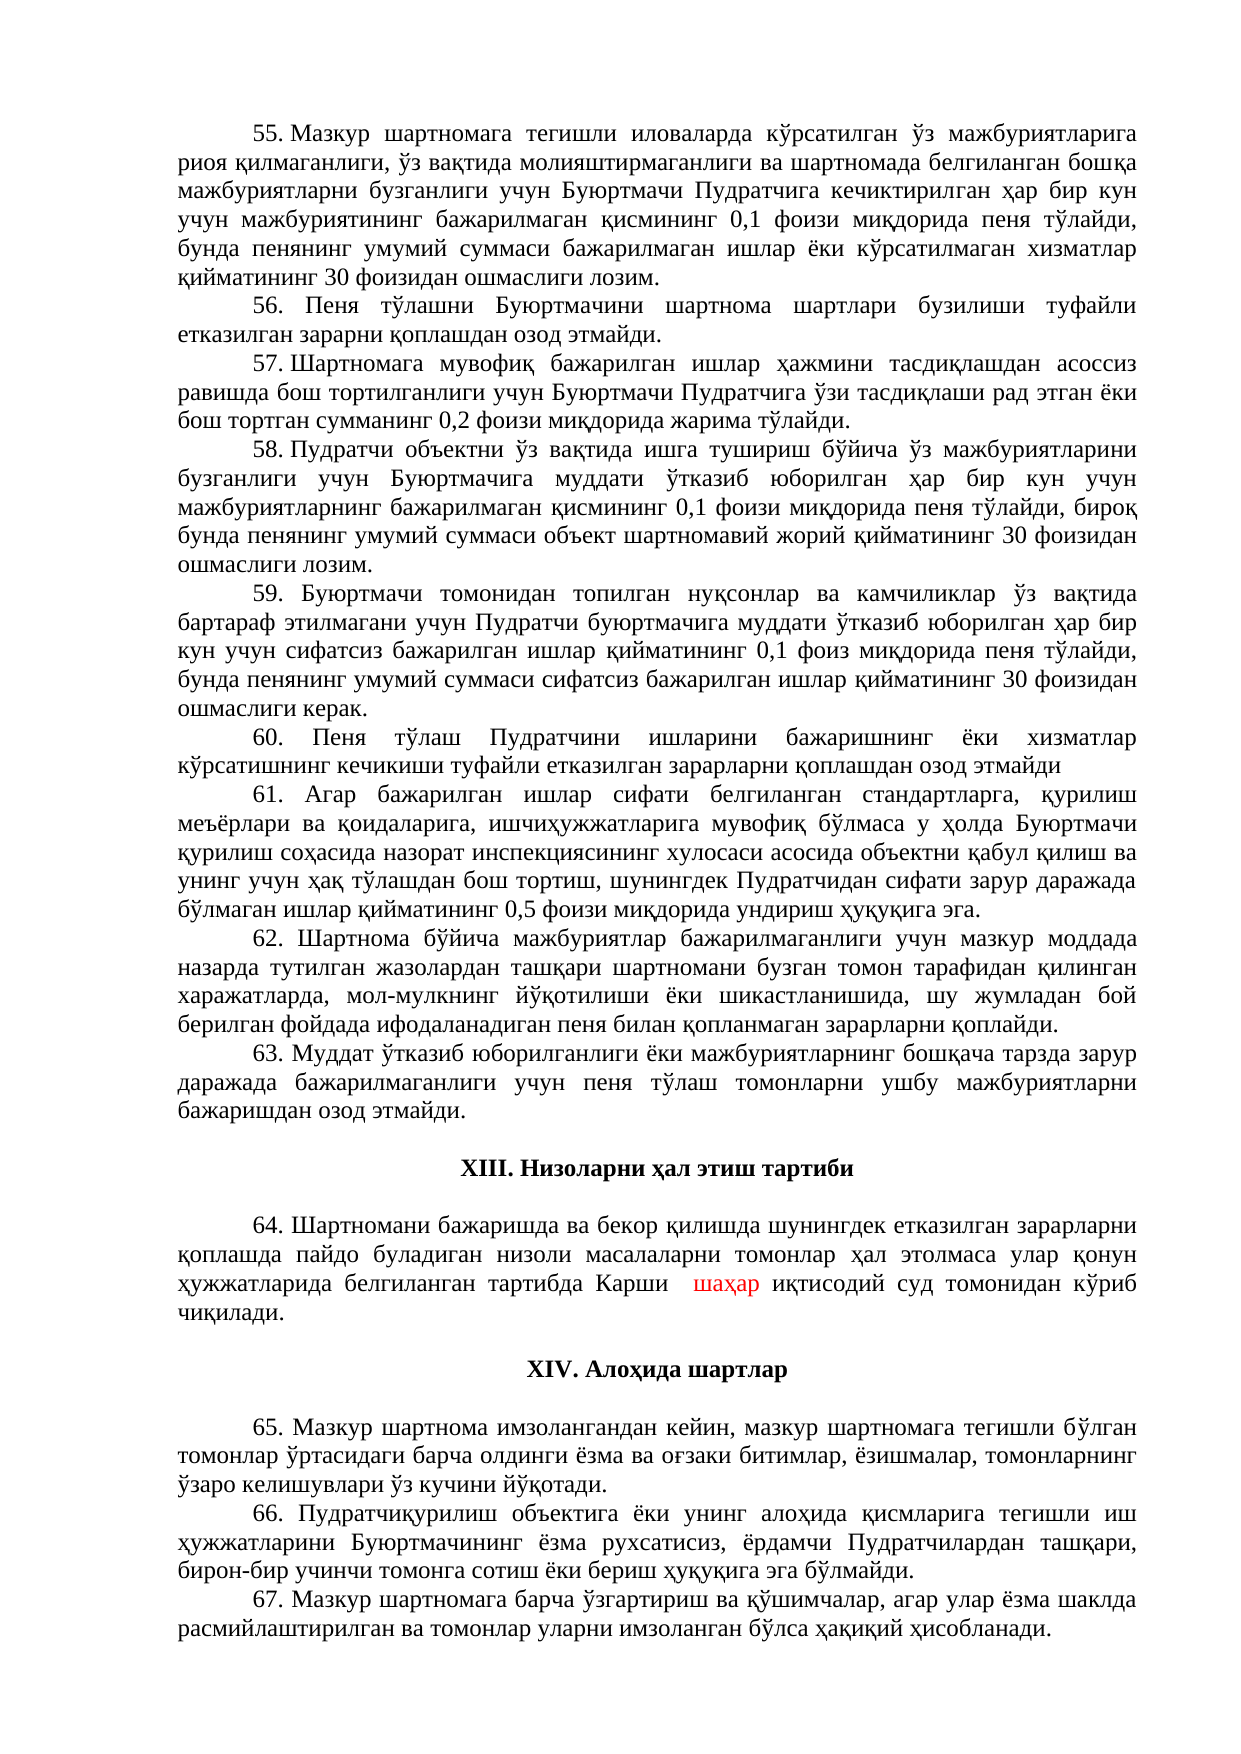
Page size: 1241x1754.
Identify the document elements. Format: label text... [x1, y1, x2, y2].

text 65. Мазкур шартнома имзолангандан кейин, мазкур шартномага тегишли бўлган томонлар ўртасидаги барча олдинги ёзма ва оғзаки битимлар, ёзишмалар, томонларнинг ўзаро келишувлари ўз кучини йўқотади. [177, 1412, 1137, 1498]
text 59. Буюртмачи томонидан топилган нуқсонлар ва камчиликлар ўз вақтида бартараф этилмагани учун Пудратчи буюртмачига муддати ўтказиб юборилган ҳар бир кун учун сифатсиз бажарилган ишлар қийматининг 0,1 фоиз миқдорида пеня тўлайди, бунда пенянинг умумий суммаси сифатсиз бажарилган ишлар қийматининг 30 фоизидан ошмаслиги керак. [177, 578, 1137, 722]
text XIV. Алоҳида шартлар [177, 1354, 1137, 1383]
text 62. Шартнома бўйича мажбуриятлар бажарилмаганлиги учун мазкур моддада назарда тутилган жазолардан ташқари шартномани бузган томон тарафидан қилинган харажатларда, мол-мулкнинг йўқотилиши ёки шикастланишида, шу жумладан бой берилган фойдада ифодаланадиган пеня билан қопланмаган зарарларни қоплайди. [177, 923, 1137, 1038]
text 56. Пеня тўлашни Буюртмачини шартнома шартлари бузилиши туфайли етказилган зарарни қоплашдан озод этмайди. [177, 291, 1137, 348]
text 61. Агар бажарилган ишлар сифати белгиланган стандартларга, қурилиш меъёрлари ва қоидаларига, ишчиҳужжатларига мувофиқ бўлмаса у ҳолда Буюртмачи қурилиш соҳасида назорат инспекциясининг хулосаси асосида объектни қабул қилиш ва унинг учун ҳақ тўлашдан бош тортиш, шунингдек Пудратчидан сифати зарур даражада бўлмаган ишлар қийматининг 0,5 фоизи миқдорида ундириш ҳуқуқига эга. [177, 779, 1137, 923]
text 57. Шартномага мувофиқ бажарилган ишлар ҳажмини тасдиқлашдан асоссиз равишда бош тортилганлиги учун Буюртмачи Пудратчига ўзи тасдиқлаши рад этган ёки бош тортган сумманинг 0,2 фоизи миқдорида жарима тўлайди. [177, 348, 1137, 434]
text 64. Шартномани бажаришда ва бекор қилишда шунингдек етказилган зарарларни қоплашда пайдо буладиган низоли масалаларни томонлар ҳал этолмаса улар қонун ҳужжатларида белгиланган тартибда Карши шаҳар иқтисодий суд томонидан кўриб чиқилади. [177, 1211, 1137, 1326]
text 63. Муддат ўтказиб юборилганлиги ёки мажбуриятларнинг бошқача тарзда зарур даражада бажарилмаганлиги учун пеня тўлаш томонларни ушбу мажбуриятларни бажаришдан озод этмайди. [177, 1038, 1137, 1124]
text 66. Пудратчиқурилиш объектига ёки унинг алоҳида қисмларига тегишли иш ҳужжатларини Буюртмачининг ёзма рухсатисиз, ёрдамчи Пудратчилардан ташқари, бирон-бир учинчи томонга сотиш ёки бериш ҳуқуқига эга бўлмайди. [177, 1498, 1137, 1584]
text 60. Пеня тўлаш Пудратчини ишларини бажаришнинг ёки хизматлар кўрсатишнинг кечикиши туфайли етказилган зарарларни қоплашдан озод этмайди [177, 722, 1137, 779]
text 67. Мазкур шартномага барча ўзгартириш ва қўшимчалар, агар улар ёзма шаклда расмийлаштирилган ва томонлар уларни имзоланган бўлса ҳақиқий ҳисобланади. [177, 1584, 1137, 1642]
text ХIII. Низоларни ҳал этиш тартиби [177, 1153, 1137, 1182]
text 55. Мазкур шартномага тегишли иловаларда кўрсатилган ўз мажбуриятларига риоя қилмаганлиги, ўз вақтида молияштирмаганлиги ва шартномада белгиланган бошқа мажбуриятларни бузганлиги учун Буюртмачи Пудратчига кечиктирилган ҳар бир кун учун мажбуриятининг бажарилмаган қисмининг 0,1 фоизи миқдорида пеня тўлайди, бунда пенянинг умумий суммаси бажарилмаган ишлар ёки кўрсатилмаган хизматлар қийматининг 30 фоизидан ошмаслиги лозим. [177, 118, 1137, 291]
text 58. Пудратчи объектни ўз вақтида ишга тушириш бўйича ўз мажбуриятларини бузганлиги учун Буюртмачига муддати ўтказиб юборилган ҳар бир кун учун мажбуриятларнинг бажарилмаган қисмининг 0,1 фоизи миқдорида пеня тўлайди, бироқ бунда пенянинг умумий суммаси объект шартномавий жорий қийматининг 30 фоизидан ошмаслиги лозим. [177, 434, 1137, 578]
